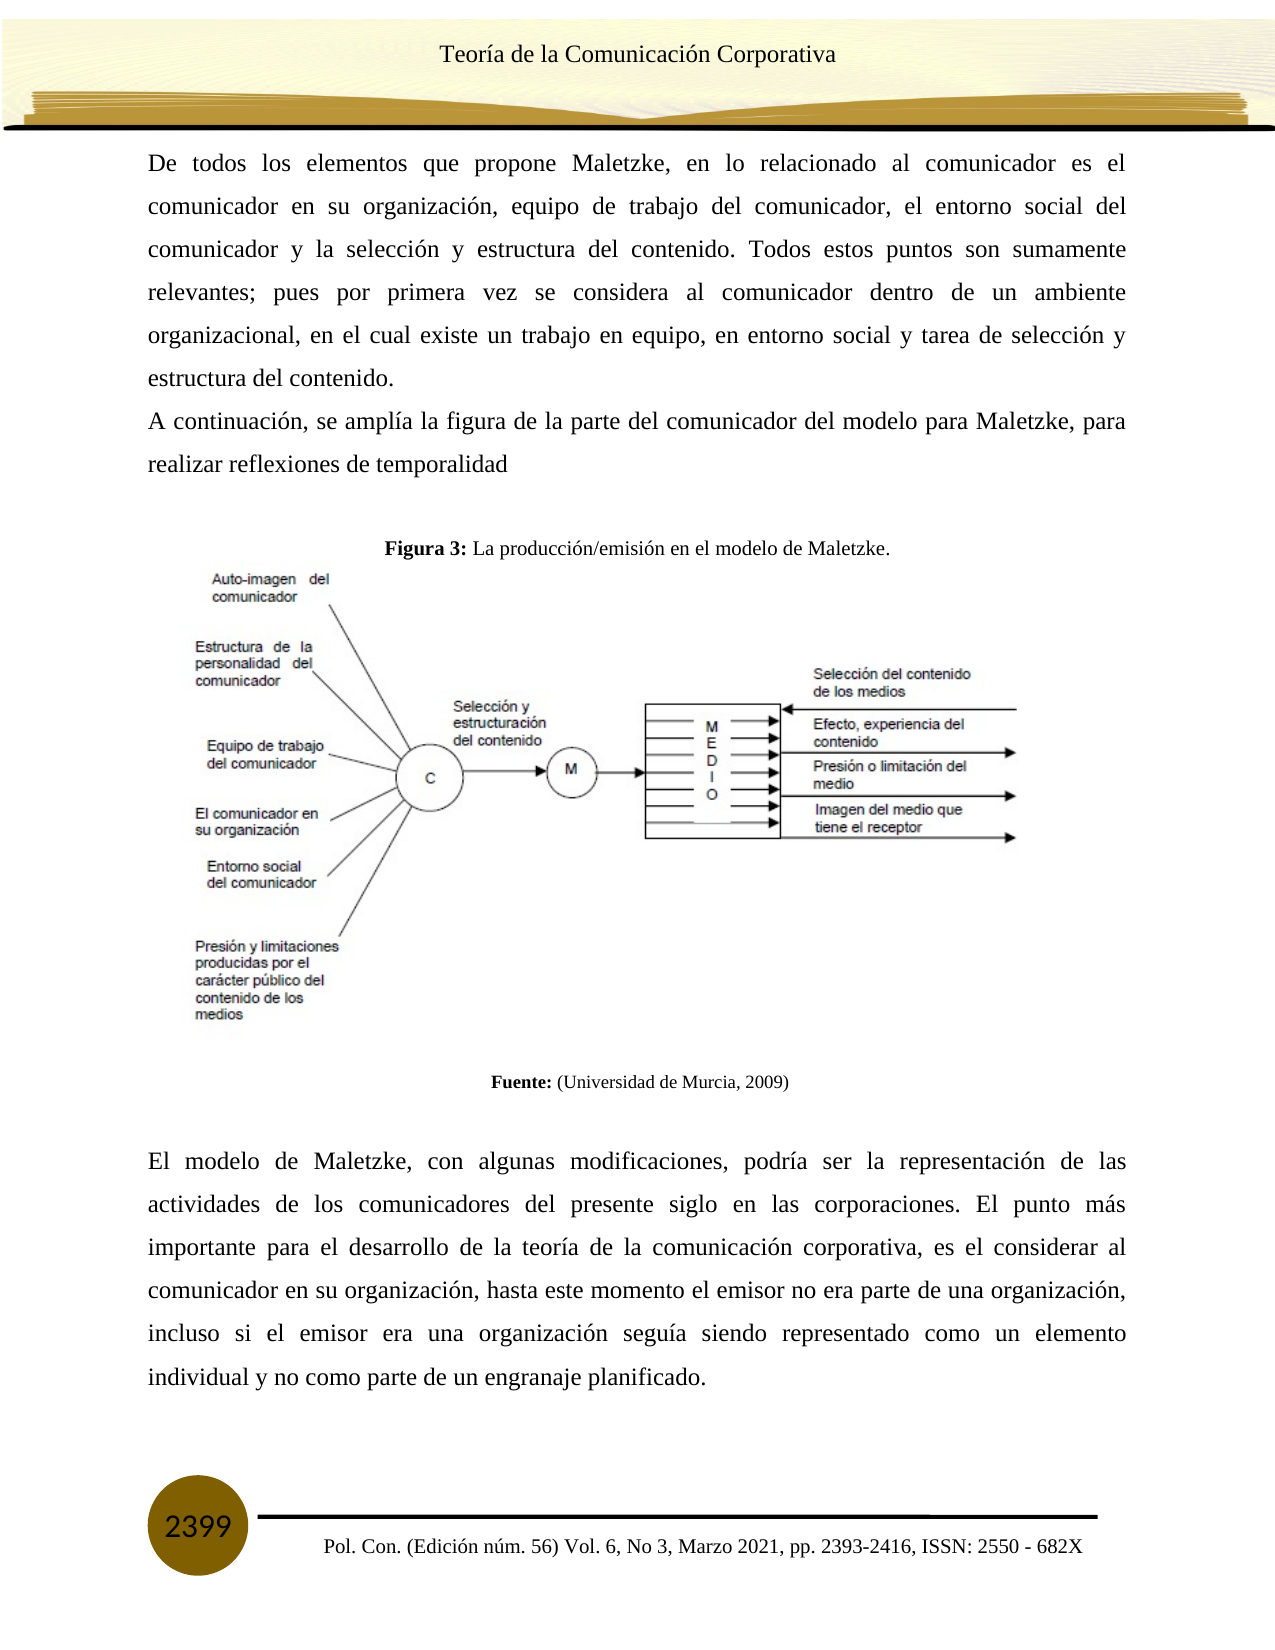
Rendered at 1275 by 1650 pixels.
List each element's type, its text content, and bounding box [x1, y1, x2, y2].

text De todos los elementos que propone Maletzke, en lo relacionado al comunicador es el comunicador en su organización, equipo de trabajo del comunicador, el entorno social del comunicador y la selección y estructura del contenido. Todos estos puntos son sumamente relevantes; pues por primera vez se considera al comunicador dentro de un ambiente organizacional, en el cual existe un trabajo en equipo, en entorno social y tarea de selección y estructura del contenido. [148, 148, 1127, 392]
picture [2, 19, 1275, 132]
picture [179, 561, 1047, 1048]
text A continuación, se amplía la figura de la parte del comunicador del modelo para Maletzke, para realizar reflexiones de temporalidad [148, 406, 1127, 478]
text Figura 3: La producción/emisión en el modelo de Maletzke. [148, 536, 1127, 560]
text El modelo de Maletzke, con algunas modificaciones, podría ser la representación de las actividades de los comunicadores del presente siglo en las corporaciones. El punto más importante para el desarrollo de la teoría de la comunicación corporativa, es el considerar al comunicador en su organización, hasta este momento el emisor no era parte de una organización, incluso si el emisor era una organización seguía siendo representado como un elemento individual y no como parte de un engranaje planificado. [148, 1146, 1127, 1390]
